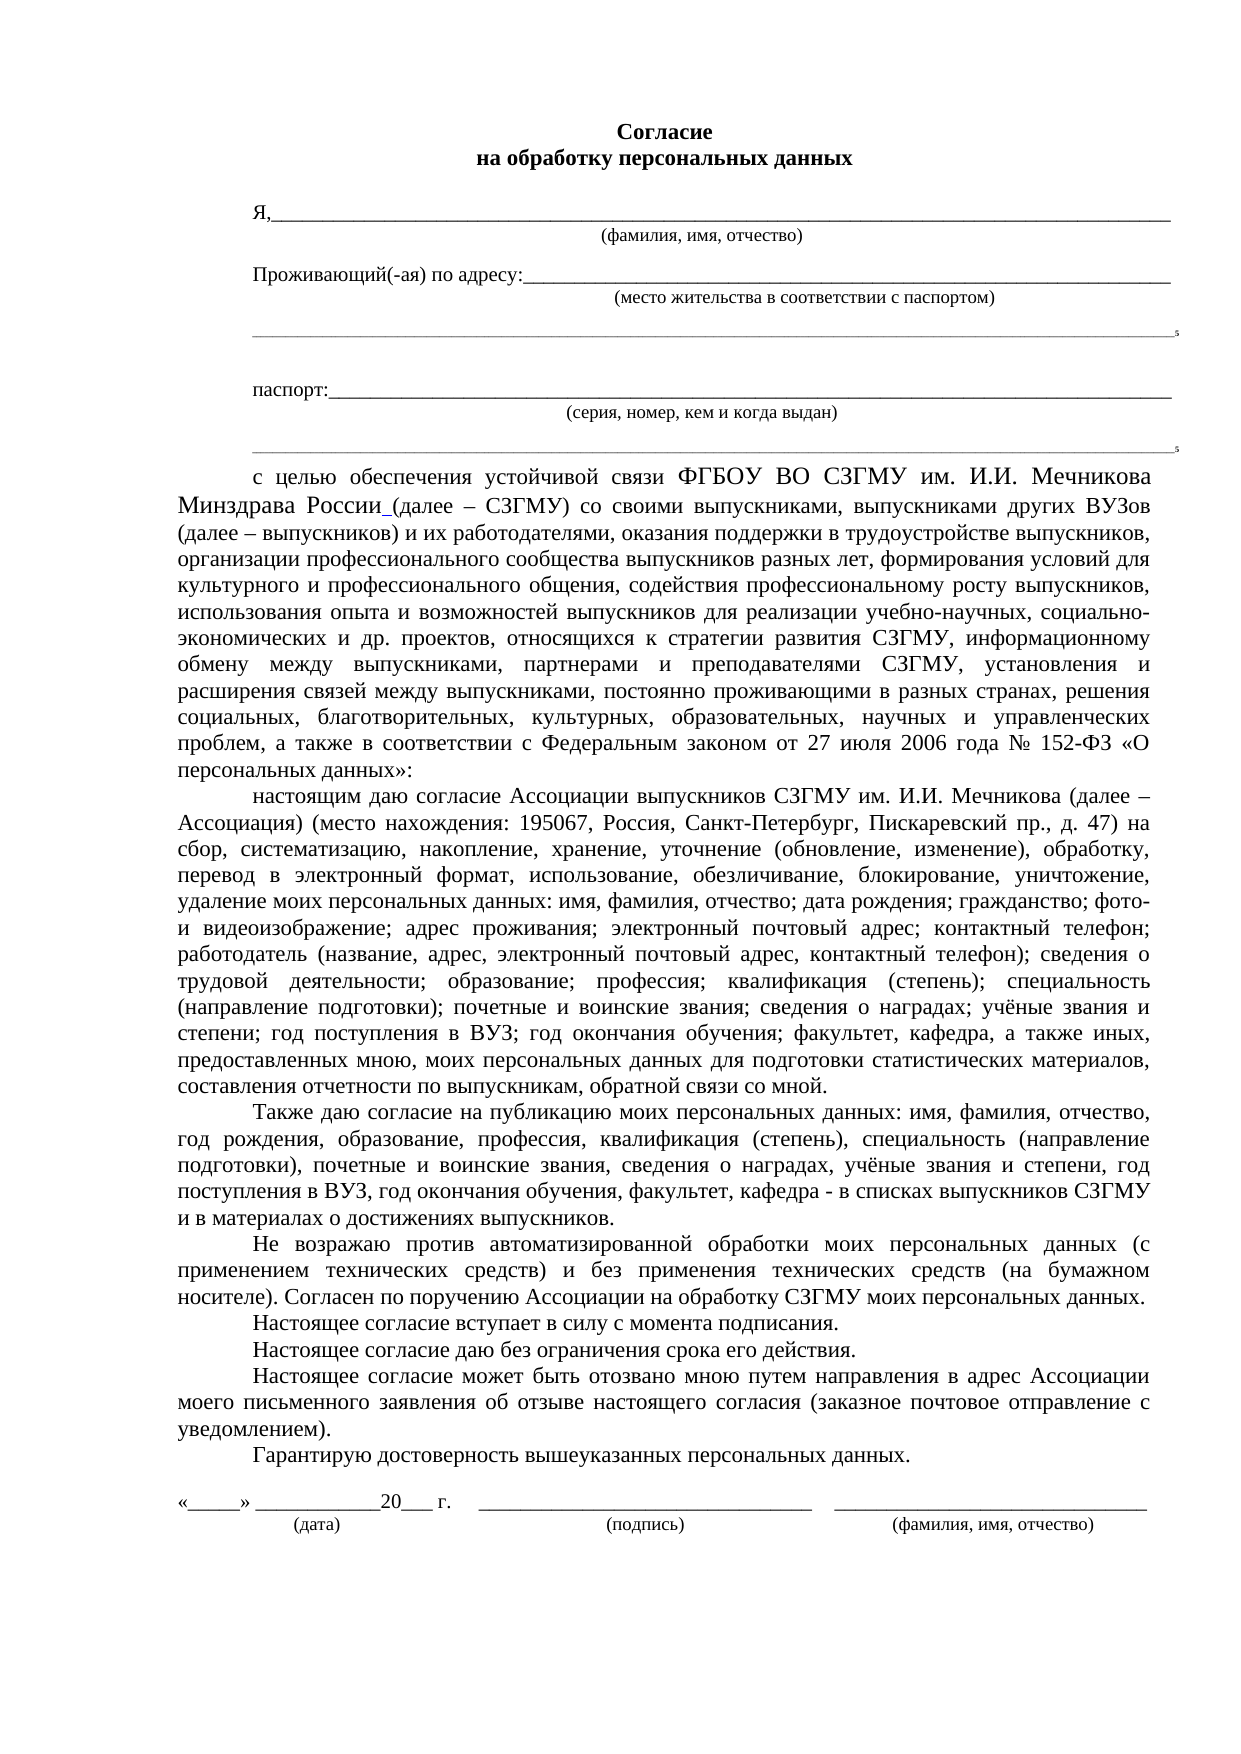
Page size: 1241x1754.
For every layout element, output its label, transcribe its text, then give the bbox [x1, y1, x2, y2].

table_header ________________________________ [467, 1489, 823, 1513]
text Не возражаю против автоматизированной обработки моих персональных данных (с применением технических средств) и без применения технических средств (на бумажном носителе). Согласен по поручению Ассоциации на обработку СЗГМУ моих персональных данных. [177, 1230, 1152, 1309]
table_header «_____» ____________20___ г. [166, 1489, 467, 1513]
text Настоящее согласие вступает в силу с момента подписания. [177, 1309, 1152, 1336]
text (место жительства в соответствии с паспортом) [177, 286, 1152, 308]
text Согласие [177, 118, 1152, 144]
text Настоящее согласие может быть отозвано мною путем направления в адрес Ассоциации моего письменного заявления об отзыве настоящего согласия (заказное почтовое отправление с уведомлением). [177, 1362, 1152, 1441]
text Проживающий(-ая) по адресу: [177, 262, 1152, 286]
text Настоящее согласие даю без ограничения срока его действия. [177, 1336, 1152, 1362]
text на обработку персональных данных [177, 144, 1152, 171]
text паспорт: [177, 377, 1152, 401]
text настоящим даю согласие Ассоциации выпускников СЗГМУ им. И.И. Мечникова (далее – Ассоциация) (место нахождения: 195067, Россия, Санкт-Петербург, Пискаревский пр., д. 47) на сбор, систематизацию, накопление, хранение, уточнение (обновление, изменение), обработку, перевод в электронный формат, использование, обезличивание, блокирование, уничтожение, удаление моих персональных данных: имя, фамилия, отчество; дата рождения; гражданство; фото- и видеоизображение; адрес проживания; электронный почтовый адрес; контактный телефон; работодатель (название, адрес, электронный почтовый адрес, контактный телефон); сведения о трудовой деятельности; образование; профессия; квалификация (степень); специальность (направление подготовки); почетные и воинские звания; сведения о наградах; учёные звания и степени; год поступления в ВУЗ; год окончания обучения; факультет, кафедра, а также иных, предоставленных мною, моих персональных данных для подготовки статистических материалов, составления отчетности по выпускникам, обратной связи со мной. [177, 782, 1152, 1098]
table_header ______________________________ [823, 1489, 1163, 1513]
text Также даю согласие на публикацию моих персональных данных: имя, фамилия, отчество, год рождения, образование, профессия, квалификация (степень), специальность (направление подготовки), почетные и воинские звания, сведения о наградах, учёные звания и степени, год поступления в ВУЗ, год окончания обучения, факультет, кафедра - в списках выпускников СЗГМУ и в материалах о достижениях выпускников. [177, 1098, 1152, 1230]
text Гарантирую достоверность вышеуказанных персональных данных. [177, 1441, 1152, 1467]
table_cell (дата) [166, 1513, 467, 1534]
table_cell (фамилия, имя, отчество) [823, 1513, 1163, 1534]
text (фамилия, имя, отчество) [177, 224, 1152, 245]
text с целью обеспечения устойчивой связи ФГБОУ ВО СЗГМУ им. И.И. Мечникова Минздрава России (далее – СЗГМУ) со своими выпускниками, выпускниками других ВУЗов (далее – выпускников) и их работодателями, оказания поддержки в трудоустройстве выпускников, организации профессионального сообщества выпускников разных лет, формирования условий для культурного и профессионального общения, содействия профессиональному росту выпускников, использования опыта и возможностей выпускников для реализации учебно-научных, социально-экономических и др. проектов, относящихся к стратегии развития СЗГМУ, информационному обмену между выпускниками, партнерами и преподавателями СЗГМУ, установления и расширения связей между выпускниками, постоянно проживающими в разных странах, решения социальных, благотворительных, культурных, образовательных, научных и управленческих проблем, а также в соответствии с Федеральным законом от 27 июля 2006 года № 152-ФЗ «О персональных данных»: [177, 461, 1152, 782]
text Я, [177, 199, 1152, 224]
table_cell (подпись) [467, 1513, 823, 1534]
text (серия, номер, кем и когда выдан) [177, 401, 1152, 423]
